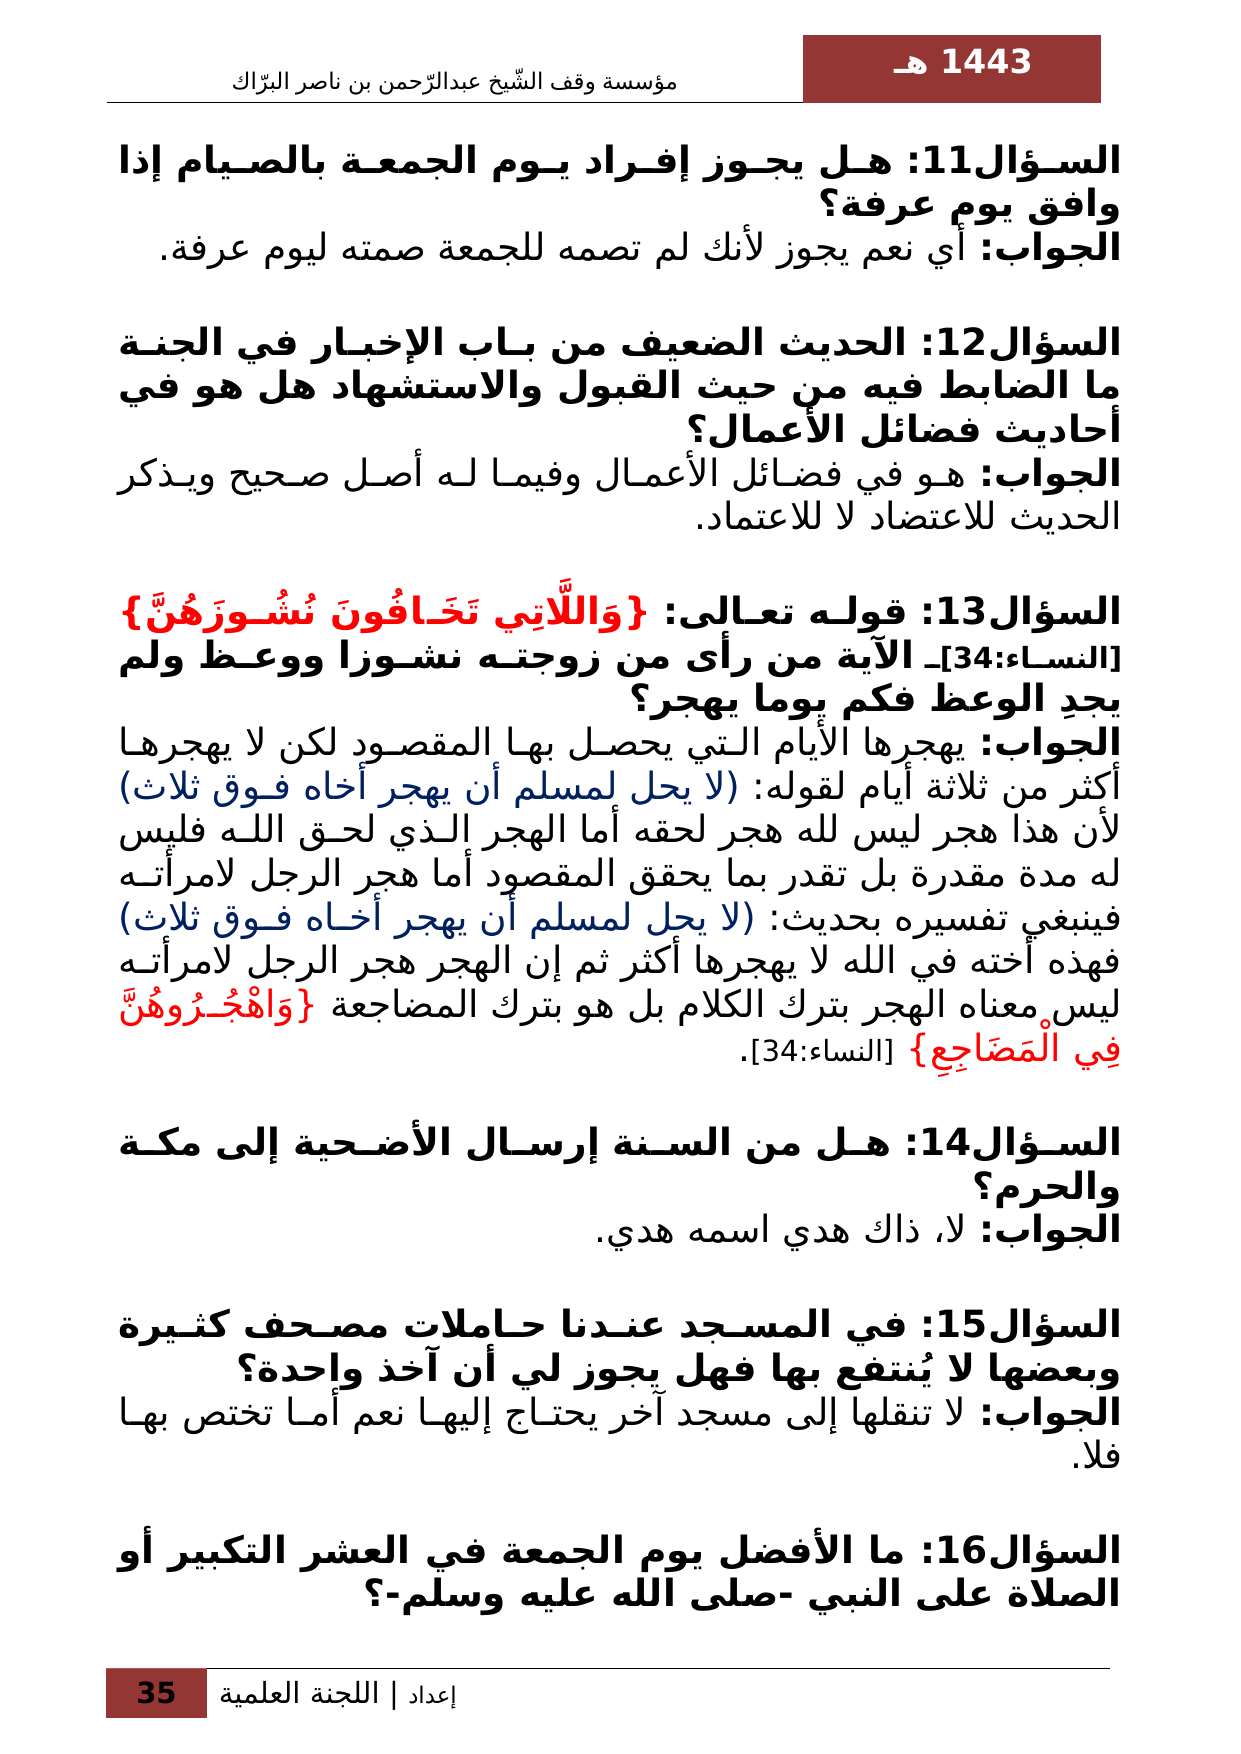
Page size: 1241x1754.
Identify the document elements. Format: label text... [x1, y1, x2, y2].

text السؤال14: هل من السنة إرسال الأضحية إلى مكة والحرم؟ [118, 1121, 1122, 1208]
text السؤال12: الحديث الضعيف من باب الإخبار في الجنة ما الضابط فيه من حيث القبول والاستشهاد هل هو في أحاديث فضائل الأعمال؟ [118, 320, 1122, 451]
text السؤال16: ما الأفضل يوم الجمعة في العشر التكبير أو الصلاة على النبي -صلى الله عليه وسلم-؟ [118, 1528, 1122, 1616]
text الجواب: أي نعم يجوز لأنك لم تصمه للجمعة صمته ليوم عرفة. [118, 226, 1122, 269]
text السؤال15: في المسجد عندنا حاملات مصحف كثيرة وبعضها لا يُنتفع بها فهل يجوز لي أن آخذ واحدة؟ [118, 1303, 1122, 1390]
text الجواب: لا، ذاك هدي اسمه هدي. [118, 1208, 1122, 1252]
text الجواب: لا تنقلها إلى مسجد آخر يحتاج إليها نعم أما تختص بها فلا. [118, 1390, 1122, 1477]
text السؤال11: هل يجوز إفراد يوم الجمعة بالصيام إذا وافق يوم عرفة؟ [118, 138, 1122, 226]
text الجواب: يهجرها الأيام التي يحصل بها المقصود لكن لا يهجرها أكثر من ثلاثة أيام لقوله: (لا يحل لمسلم أن يهجر أخاه فوق ثلاث) لأن هذا هجر ليس لله هجر لحقه أما الهجر الذي لحق الله فليس له مدة مقدرة بل تقدر بما يحقق المقصود أما هجر الرجل لامرأته فينبغي تفسيره بحديث: (لا يحل لمسلم أن يهجر أخاه فوق ثلاث) فهذه أخته في الله لا يهجرها أكثر ثم إن الهجر هجر الرجل لامرأته ليس معناه الهجر بترك الكلام بل هو بترك المضاجعة {وَاهْجُرُوهُنَّ فِي الْمَضَاجِعِ} [النساء:34]. [118, 721, 1122, 1070]
text الجواب: هو في فضائل الأعمال وفيما له أصل صحيح ويذكر الحديث للاعتضاد لا للاعتماد. [118, 451, 1122, 539]
text السؤال13: قوله تعالى: {وَاللَّاتِي تَخَافُونَ نُشُوزَهُنَّ} [النساء:34] الآية من رأى من زوجته نشوزا ووعظ ولم يجدِ الوعظ فكم يوما يهجر؟ [118, 590, 1122, 721]
